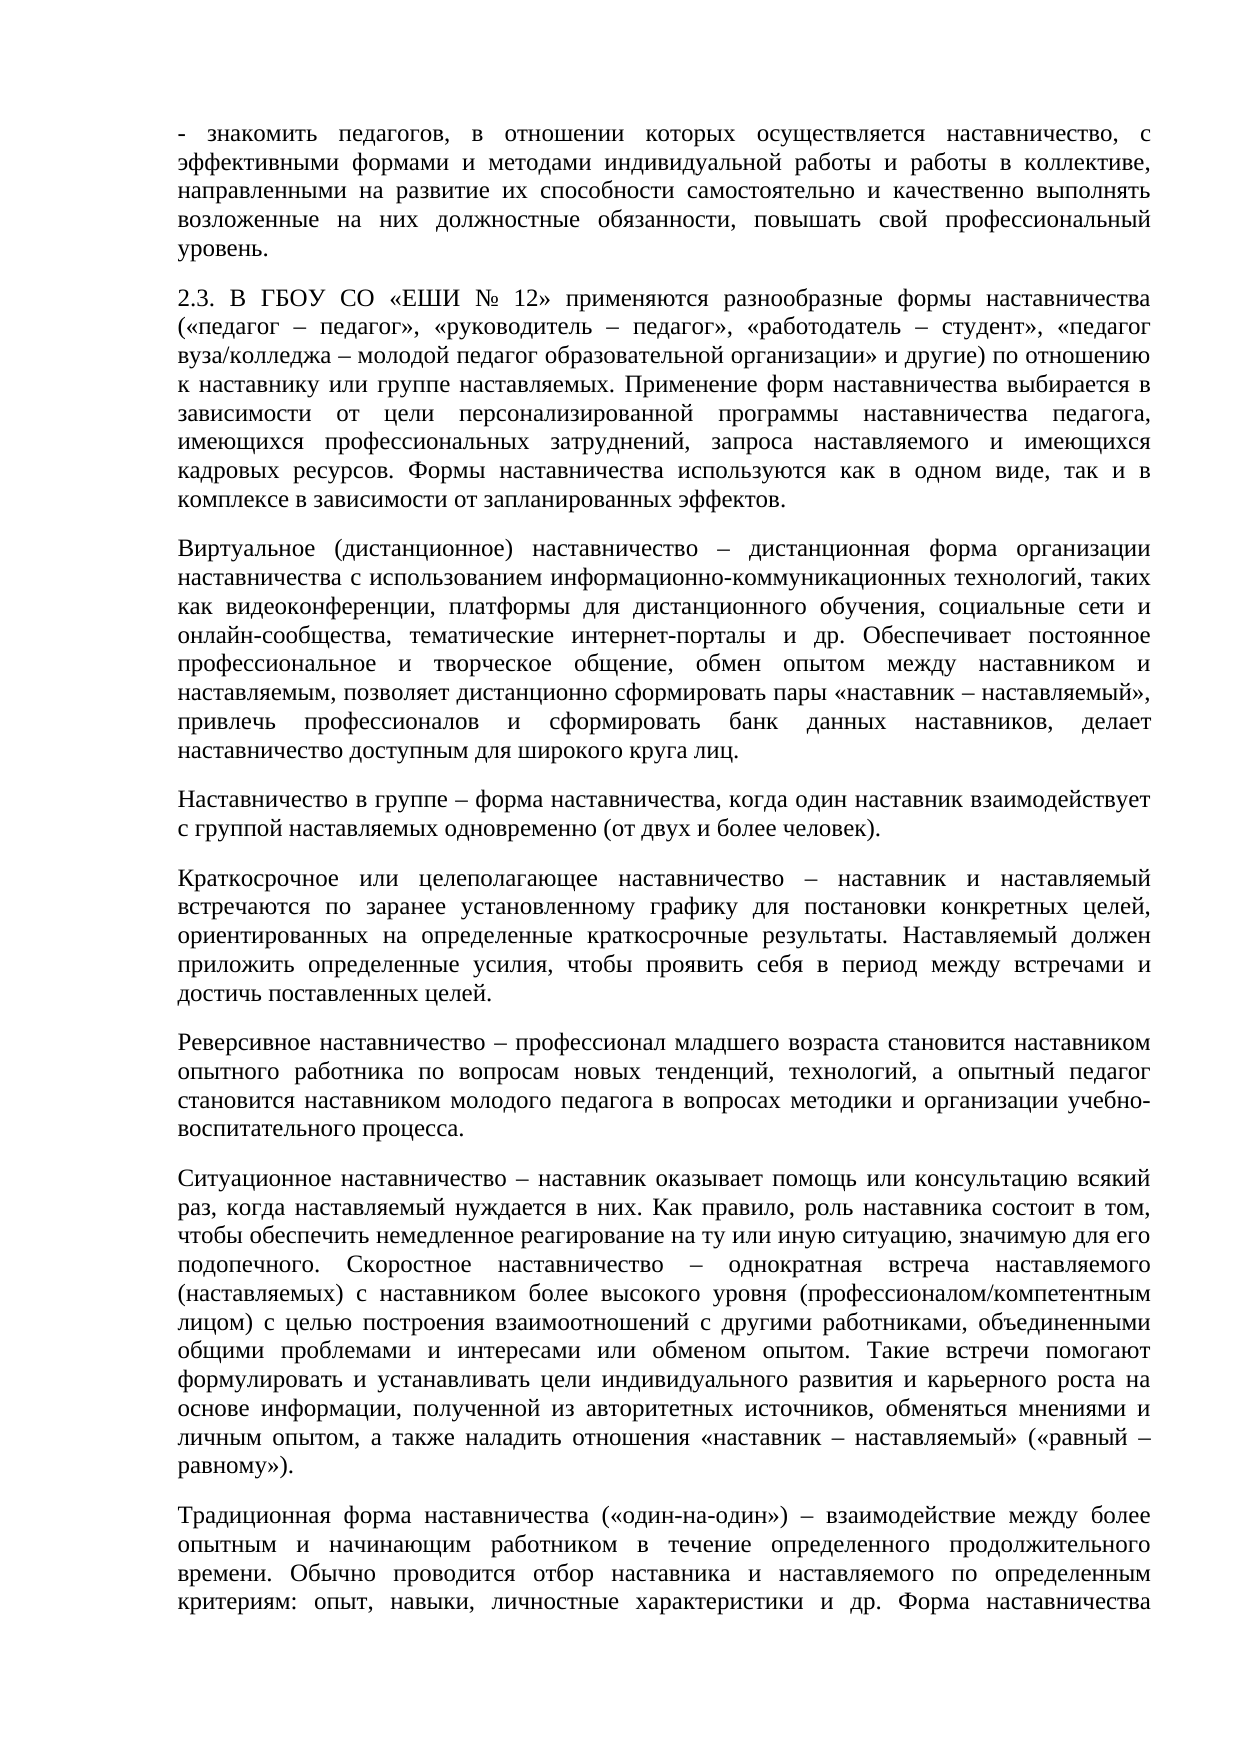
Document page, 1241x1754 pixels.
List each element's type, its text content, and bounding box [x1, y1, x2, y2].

text Ситуационное наставничество – наставник оказывает помощь или консультацию всякий раз, когда наставляемый нуждается в них. Как правило, роль наставника состоит в том, чтобы обеспечить немедленное реагирование на ту или иную ситуацию, значимую для его подопечного. Скоростное наставничество – однократная встреча наставляемого (наставляемых) с наставником более высокого уровня (профессионалом/компетентным лицом) с целью построения взаимоотношений с другими работниками, объединенными общими проблемами и интересами или обменом опытом. Такие встречи помогают формулировать и устанавливать цели индивидуального развития и карьерного роста на основе информации, полученной из авторитетных источников, обменяться мнениями и личным опытом, а также наладить отношения «наставник – наставляемый» («равный – равному»). [177, 1163, 1152, 1479]
text - знакомить педагогов, в отношении которых осуществляется наставничество, с эффективными формами и методами индивидуальной работы и работы в коллективе, направленными на развитие их способности самостоятельно и качественно выполнять возложенные на них должностные обязанности, повышать свой профессиональный уровень. [177, 118, 1152, 262]
text Наставничество в группе – форма наставничества, когда один наставник взаимодействует с группой наставляемых одновременно (от двух и более человек). [177, 784, 1152, 842]
text Реверсивное наставничество – профессионал младшего возраста становится наставником опытного работника по вопросам новых тенденций, технологий, а опытный педагог становится наставником молодого педагога в вопросах методики и организации учебно-воспитательного процесса. [177, 1027, 1152, 1142]
text Краткосрочное или целеполагающее наставничество – наставник и наставляемый встречаются по заранее установленному графику для постановки конкретных целей, ориентированных на определенные краткосрочные результаты. Наставляемый должен приложить определенные усилия, чтобы проявить себя в период между встречами и достичь поставленных целей. [177, 863, 1152, 1006]
text Виртуальное (дистанционное) наставничество – дистанционная форма организации наставничества с использованием информационно-коммуникационных технологий, таких как видеоконференции, платформы для дистанционного обучения, социальные сети и онлайн-сообщества, тематические интернет-порталы и др. Обеспечивает постоянное профессиональное и творческое общение, обмен опытом между наставником и наставляемым, позволяет дистанционно сформировать пары «наставник – наставляемый», привлечь профессионалов и сформировать банк данных наставников, делает наставничество доступным для широкого круга лиц. [177, 533, 1152, 763]
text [177, 1500, 1152, 1615]
text 2.3. В ГБОУ СО «ЕШИ № 12» применяются разнообразные формы наставничества («педагог – педагог», «руководитель – педагог», «работодатель – студент», «педагог вуза/колледжа – молодой педагог образовательной организации» и другие) по отношению к наставнику или группе наставляемых. Применение форм наставничества выбирается в зависимости от цели персонализированной программы наставничества педагога, имеющихся профессиональных затруднений, запроса наставляемого и имеющихся кадровых ресурсов. Формы наставничества используются как в одном виде, так и в комплексе в зависимости от запланированных эффектов. [177, 283, 1152, 513]
